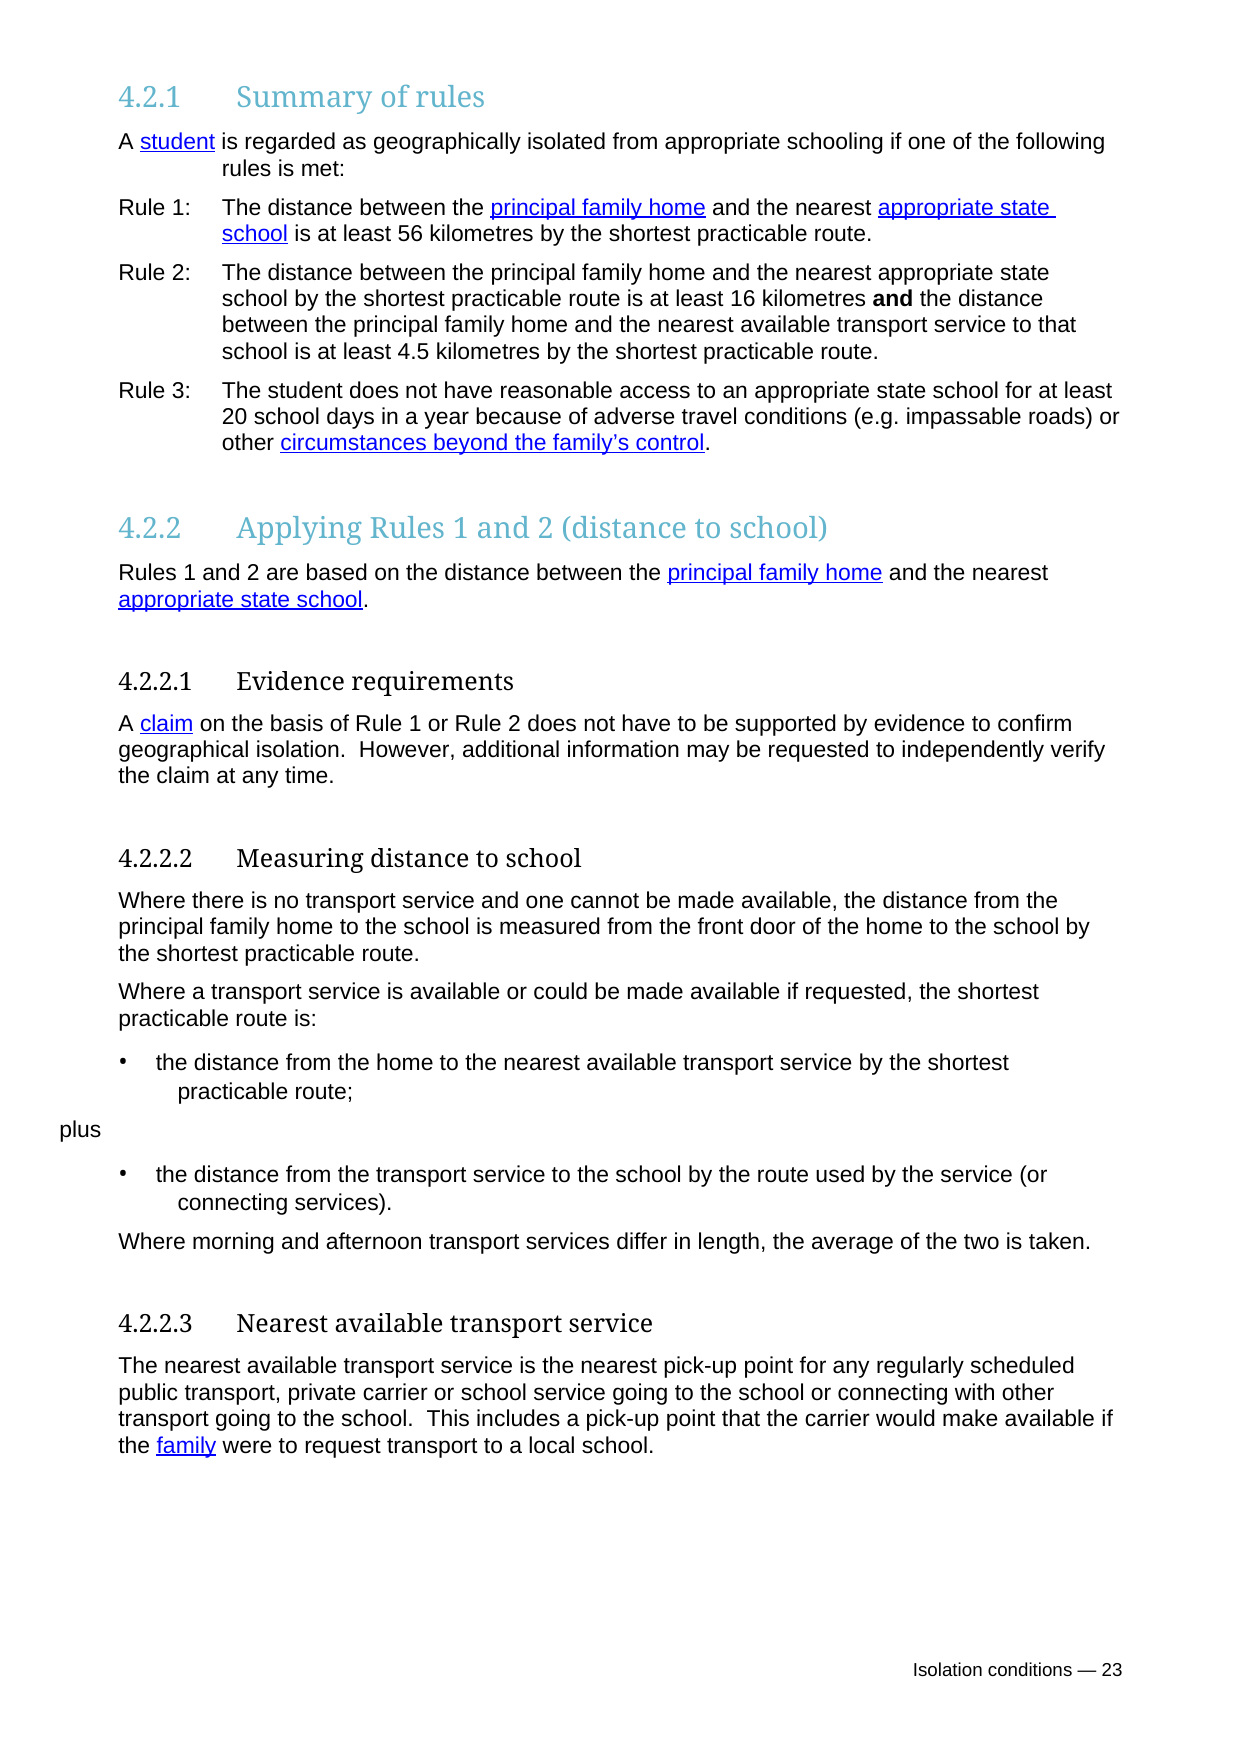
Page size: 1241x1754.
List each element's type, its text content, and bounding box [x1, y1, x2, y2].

text Where morning and afternoon transport services differ in length, the average of the two is taken. [118, 1228, 1122, 1254]
text plus [59, 1116, 1122, 1143]
subtitle 4.2.2.3 Nearest available transport service [118, 1306, 1122, 1340]
text A claim on the basis of Rule 1 or Rule 2 does not have to be supported by evidence to confirm geographical isolation. However, additional information may be requested to independently verify the claim at any time. [118, 710, 1122, 789]
text the distance from the home to the nearest available transport service by the shortest practicable route; [118, 1043, 1122, 1104]
text Rule 1: The distance between the principal family home and the nearest appropriate state school is at least 56 kilometres by the shortest practicable route. [118, 193, 1122, 246]
subtitle 4.2.1 Summary of rules [118, 76, 1122, 116]
text The nearest available transport service is the nearest pick-up point for any regularly scheduled public transport, private carrier or school service going to the school or connecting with other transport going to the school. This includes a pick-up point that the carrier would make available if the family were to request transport to a local school. [118, 1352, 1122, 1458]
text Rules 1 and 2 are based on the distance between the principal family home and the nearest appropriate state school. [118, 559, 1122, 612]
text A student is regarded as geographically isolated from appropriate schooling if one of the following rules is met: [118, 128, 1122, 181]
subtitle 4.2.2.1 Evidence requirements [118, 663, 1122, 697]
text Where there is no transport service and one cannot be made available, the distance from the principal family home to the school is measured from the front door of the home to the school by the shortest practicable route. [118, 887, 1122, 966]
subtitle 4.2.2 Applying Rules 1 and 2 (distance to school) [118, 507, 1122, 547]
text Rule 2: The distance between the principal family home and the nearest appropriate state school by the shortest practicable route is at least 16 kilometres and the distance between the principal family home and the nearest available transport service to that school is at least 4.5 kilometres by the shortest practicable route. [118, 259, 1122, 364]
subtitle 4.2.2.2 Measuring distance to school [118, 840, 1122, 874]
text Rule 3: The student does not have reasonable access to an appropriate state school for at least 20 school days in a year because of adverse travel conditions (e.g. impassable roads) or other circumstances beyond the family’s control. [118, 377, 1122, 456]
text the distance from the transport service to the school by the route used by the service (or connecting services). [118, 1155, 1122, 1216]
text Where a transport service is available or could be made available if requested, the shortest practicable route is: [118, 978, 1122, 1031]
